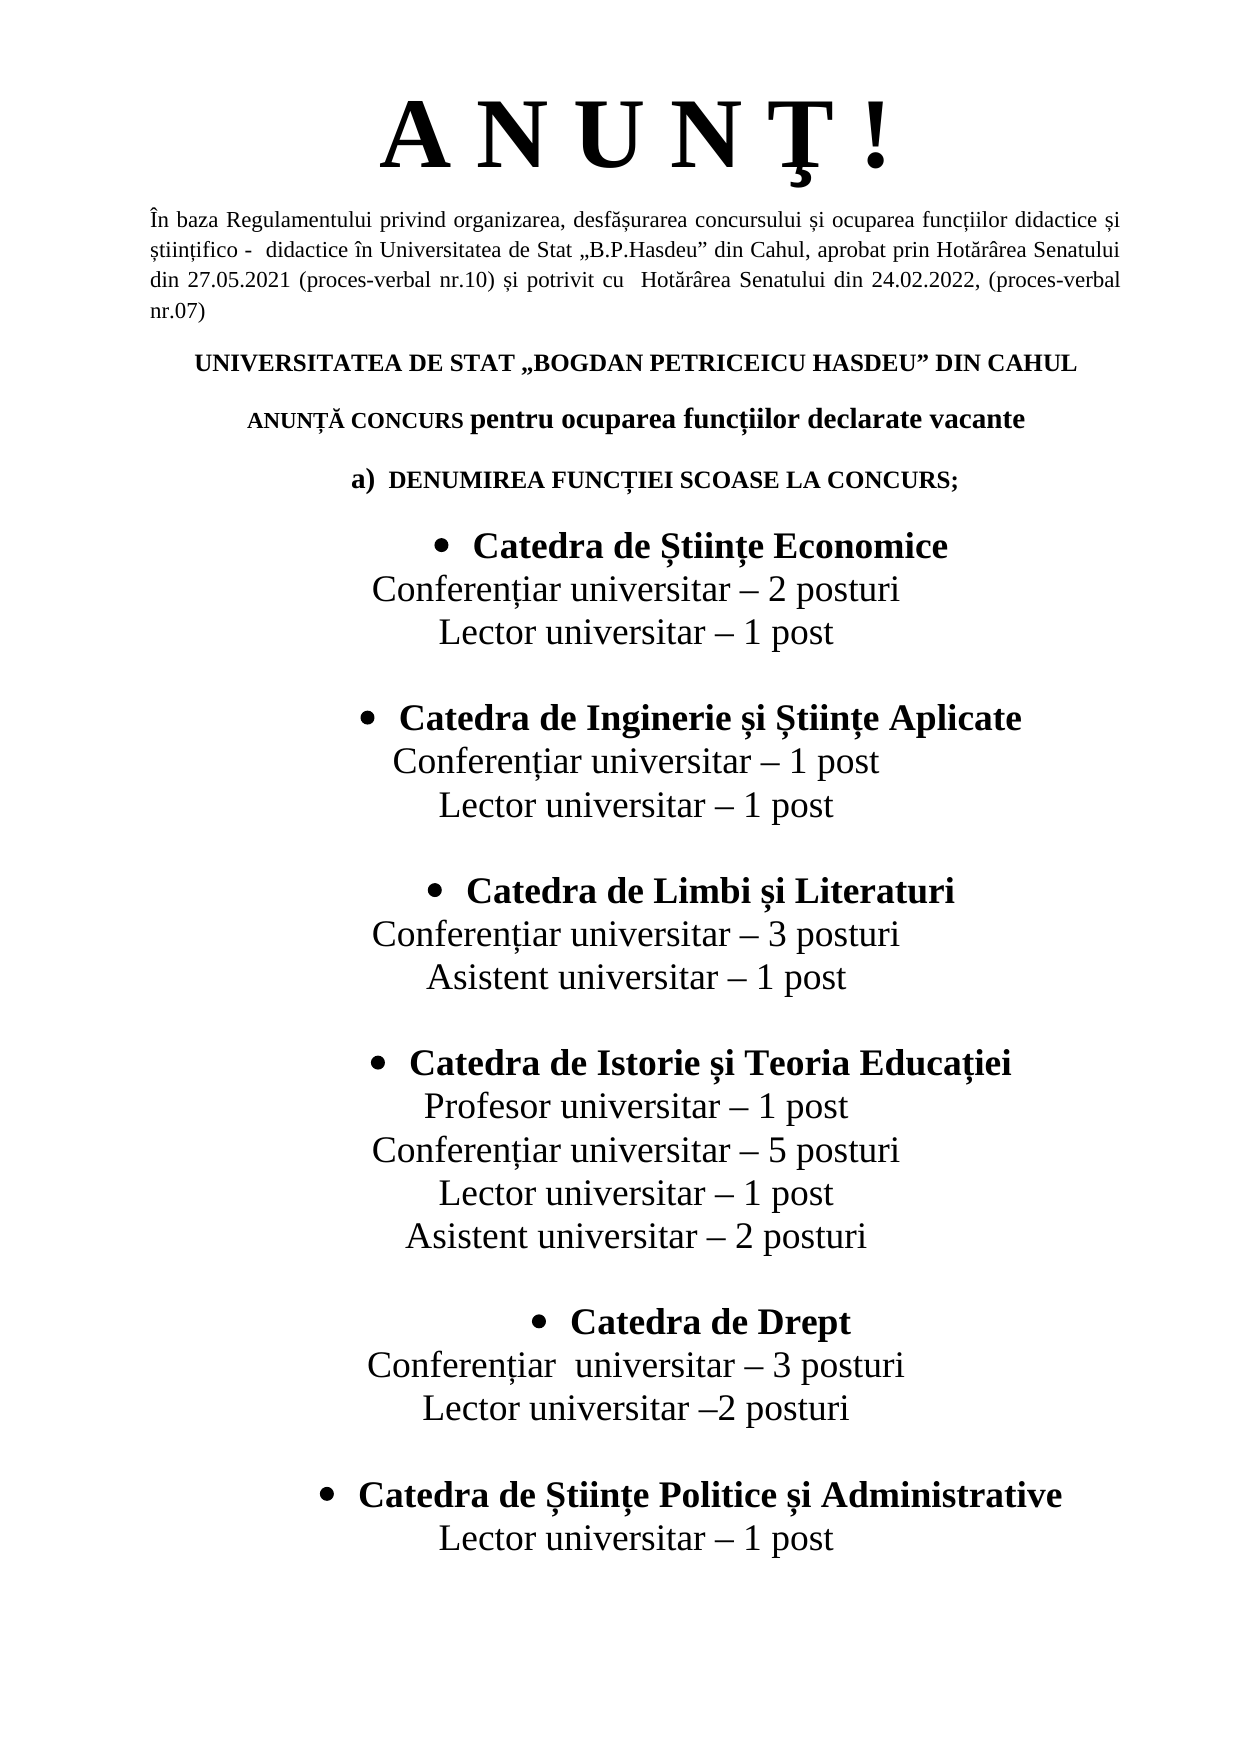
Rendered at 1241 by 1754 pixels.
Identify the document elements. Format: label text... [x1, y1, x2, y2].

list Catedra de Inginerie și Științe Aplicate [261, 696, 1122, 739]
text Conferențiar universitar – 2 posturi [150, 566, 1122, 609]
text Asistent universitar – 2 posturi [150, 1213, 1122, 1256]
list Catedra de Științe Politice și Administrative [261, 1472, 1122, 1515]
text Conferențiar universitar – 3 posturi [150, 911, 1122, 954]
text Lector universitar – 1 post [150, 782, 1122, 825]
text UNIVERSITATEA DE STAT „BOGDAN PETRICEICU HASDEU” DIN CAHUL [150, 348, 1122, 376]
text ANUNȚĂ CONCURS pentru ocuparea funcțiilor declarate vacante [150, 402, 1122, 435]
text Lector universitar – 1 post [150, 1515, 1122, 1558]
text Lector universitar –2 posturi [150, 1386, 1122, 1429]
list Catedra de Limbi și Literaturi [261, 868, 1122, 911]
text În baza Regulamentului privind organizarea, desfășurarea concursului și ocuparea funcțiilor didactice și științifico - didactice în Universitatea de Stat „B.P.Hasdeu” din Cahul, aprobat prin Hotărârea Senatului din 27.05.2021 (proces-verbal nr.10) și potrivit cu Hotărârea Senatului din 24.02.2022, (proces-verbal nr.07) [150, 206, 1122, 323]
text Conferențiar universitar – 1 post [150, 739, 1122, 782]
text A N U N Ţ ! [150, 74, 1122, 189]
text Conferențiar universitar – 3 posturi [150, 1343, 1122, 1386]
text Profesor universitar – 1 post [150, 1084, 1122, 1127]
text Lector universitar – 1 post [150, 609, 1122, 653]
list DENUMIREA FUNCȚIEI SCOASE LA CONCURS; [187, 461, 1122, 494]
text Conferențiar universitar – 5 posturi [150, 1127, 1122, 1170]
list Catedra de Științe Economice [261, 523, 1122, 566]
text Asistent universitar – 1 post [150, 954, 1122, 998]
list Catedra de Istorie și Teoria Educației [261, 1041, 1122, 1084]
list Catedra de Drept [261, 1299, 1122, 1343]
text Lector universitar – 1 post [150, 1170, 1122, 1213]
